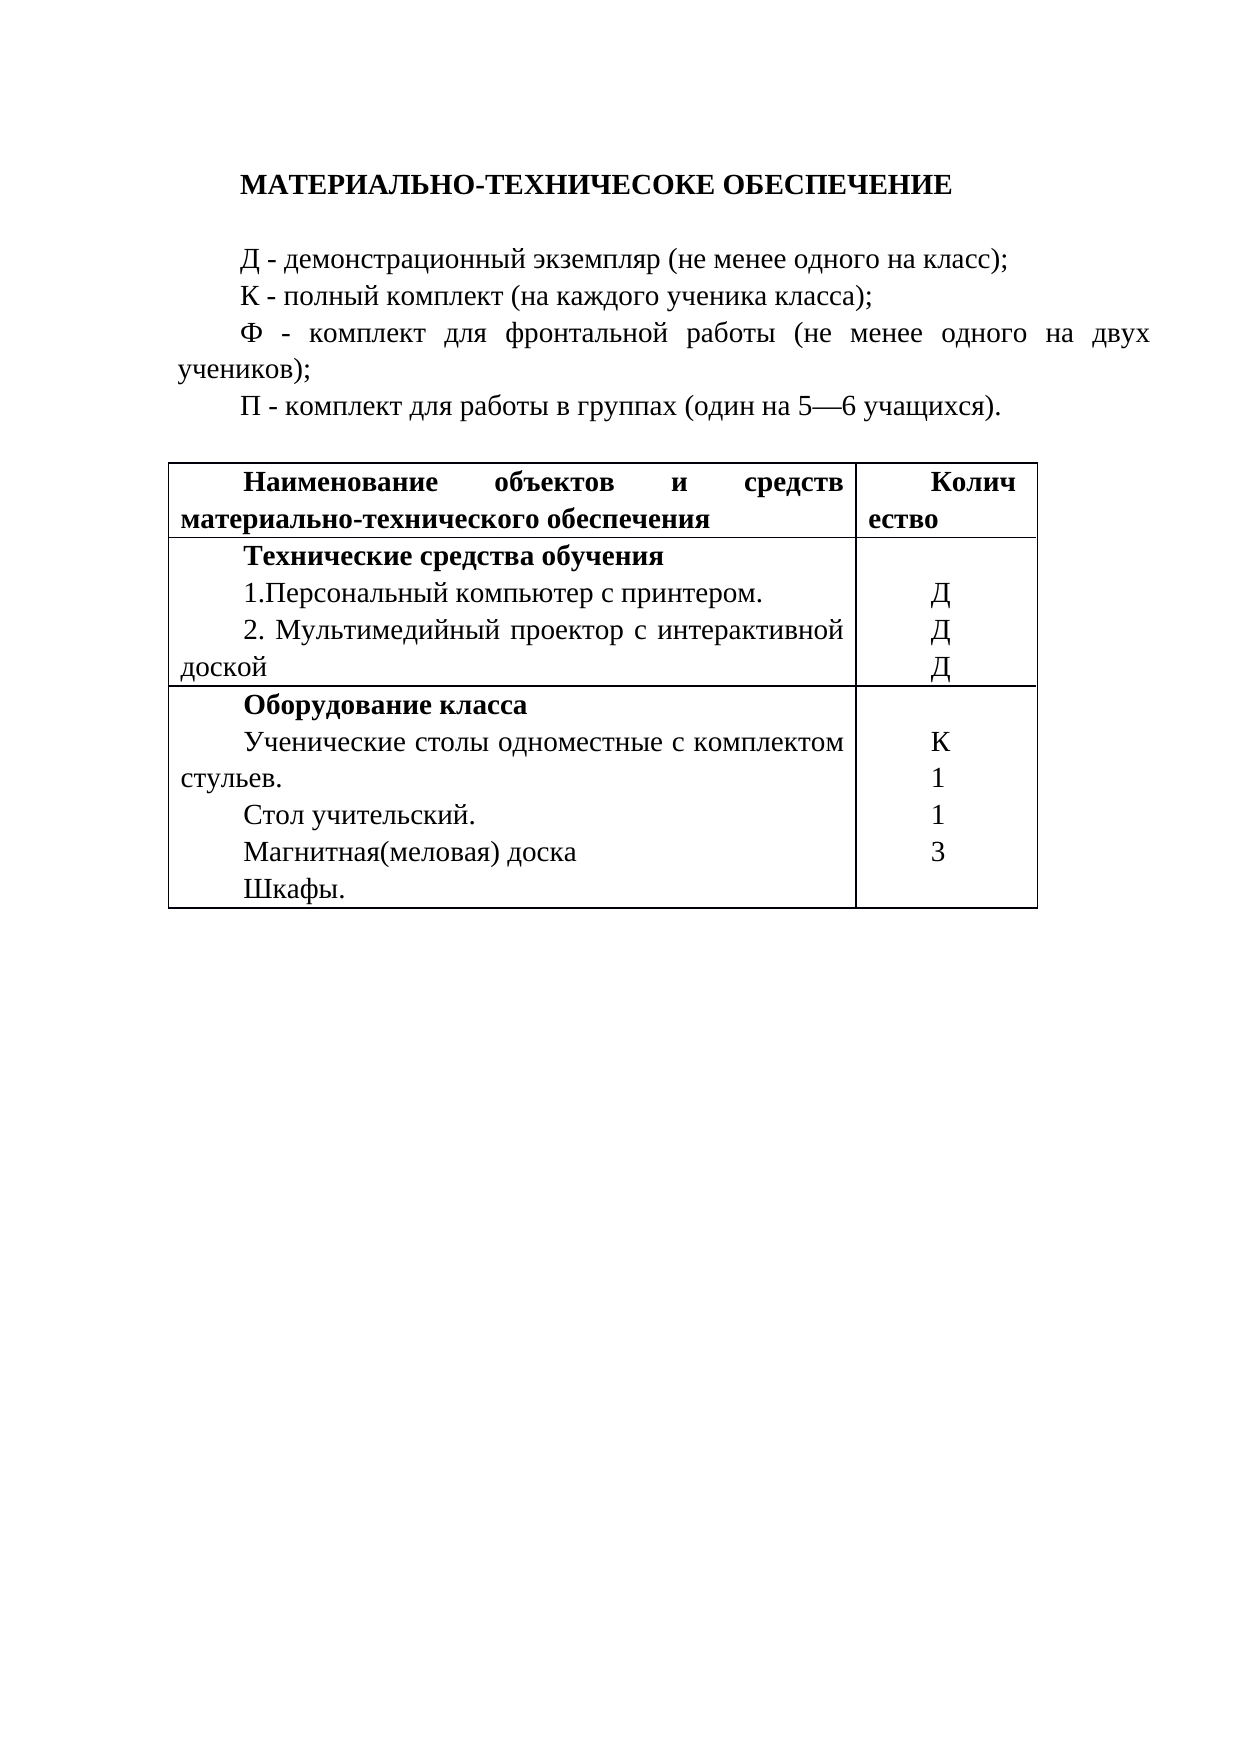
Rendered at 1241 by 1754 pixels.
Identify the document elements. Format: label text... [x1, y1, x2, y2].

text К - полный комплект (на каждого ученика класса); [177, 278, 1152, 311]
table_cell Д Д Д [857, 537, 1037, 685]
table_cell К 1 1 3 [857, 685, 1037, 907]
table_header Количество [857, 464, 1037, 537]
text МАТЕРИАЛЬНО-ТЕХНИЧЕСОКЕ ОБЕСПЕЧЕНИЕ [177, 167, 1152, 201]
table_header Наименование объектов и средств материально-технического обеспечения [169, 464, 855, 537]
text Ф - комплект для фронтальной работы (не менее одного на двух учеников); [177, 315, 1152, 385]
text Д - демонстрационный экземпляр (не менее одного на класс); [177, 241, 1152, 274]
table_cell Оборудование класса Ученические столы одноместные с комплектом стульев. Стол учительский. Магнитная(меловая) доска Шкафы. [169, 687, 855, 907]
text П - комплект для работы в группах (один на 5—6 учащихся). [177, 388, 1152, 422]
table_cell Технические средства обучения 1.Персональный компьютер с принтером. 2. Мультимедийный проектор с интерактивной доской [169, 538, 855, 685]
